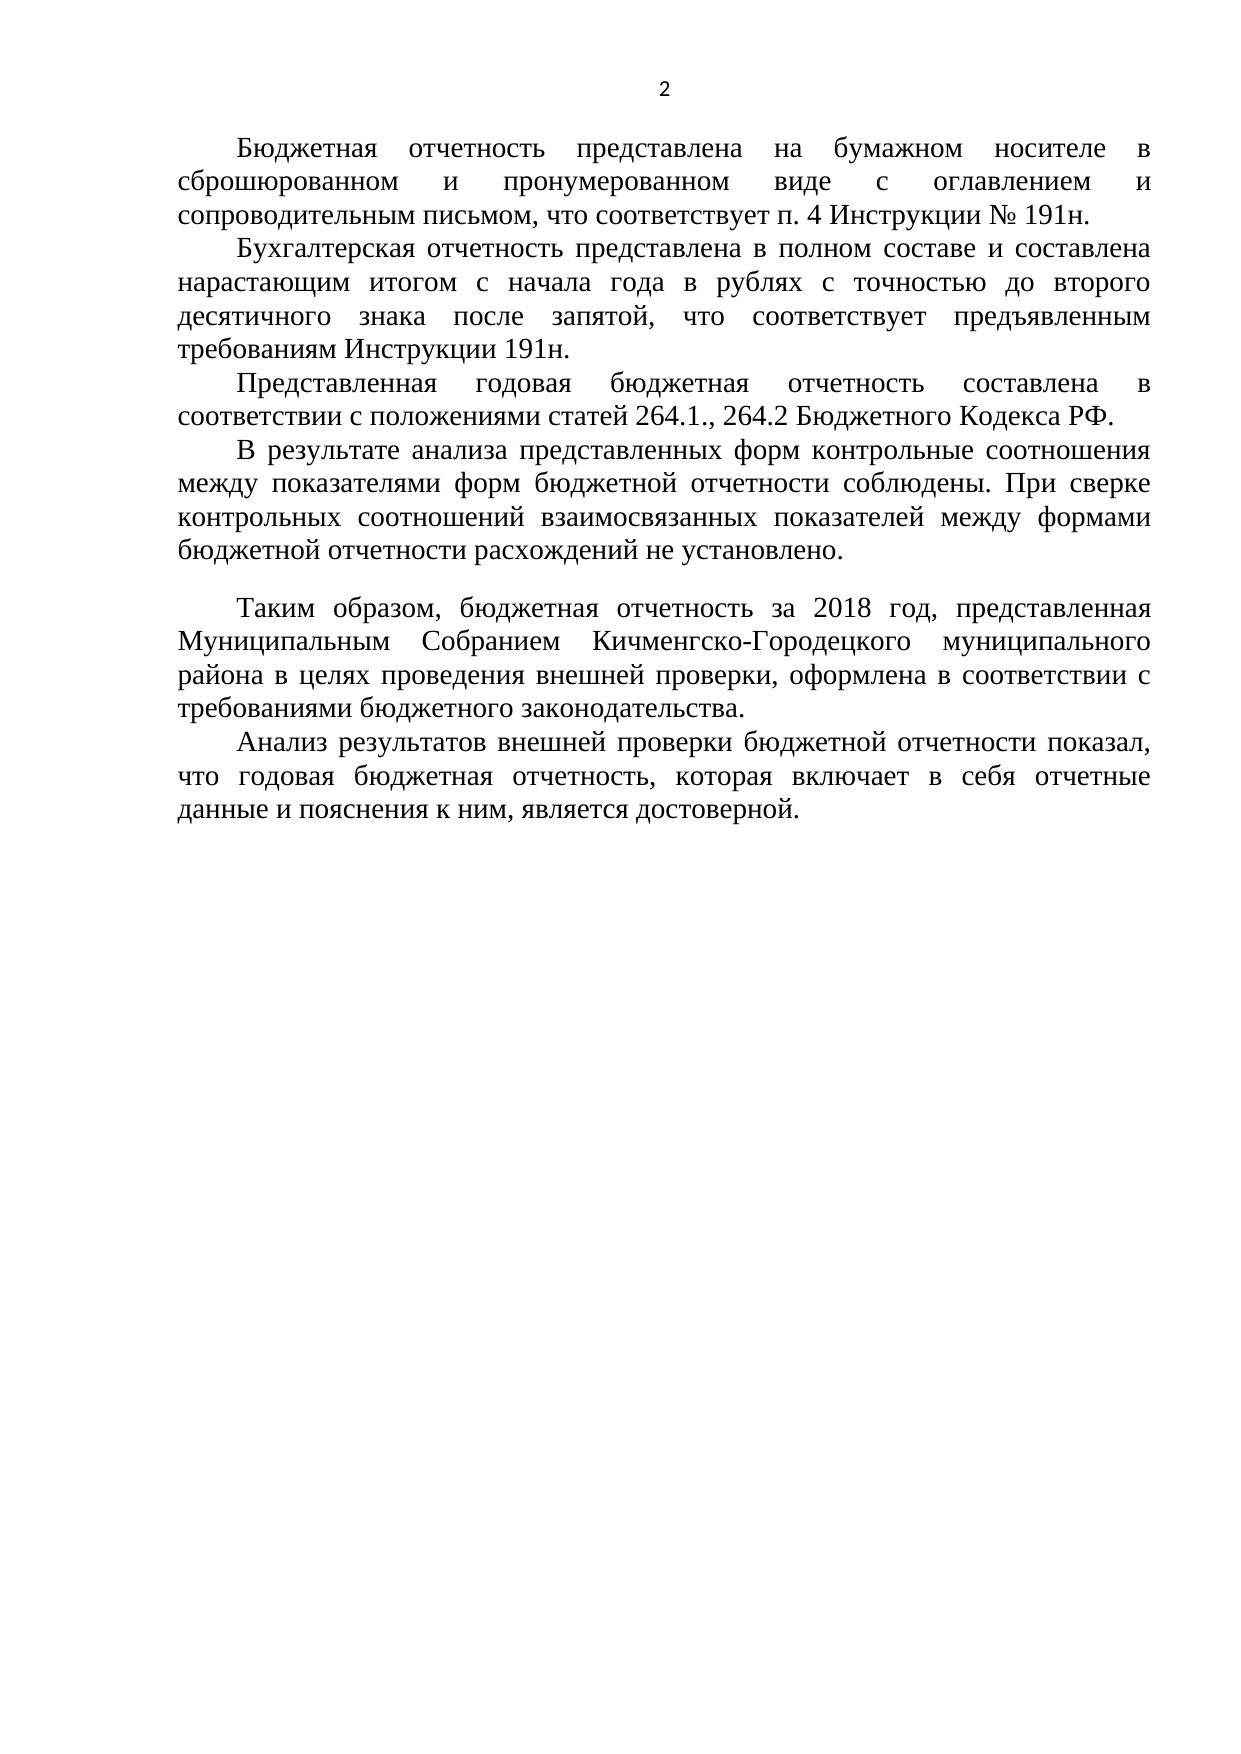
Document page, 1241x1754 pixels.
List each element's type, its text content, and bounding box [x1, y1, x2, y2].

text Анализ результатов внешней проверки бюджетной отчетности показал, что годовая бюджетная отчетность, которая включает в себя отчетные данные и пояснения к ним, является достоверной. [177, 724, 1152, 825]
text Таким образом, бюджетная отчетность за 2018 год, представленная Муниципальным Собранием Кичменгско-Городецкого муниципального района в целях проведения внешней проверки, оформлена в соответствии с требованиями бюджетного законодательства. [177, 590, 1152, 724]
text В результате анализа представленных форм контрольные соотношения между показателями форм бюджетной отчетности соблюдены. При сверке контрольных соотношений взаимосвязанных показателей между формами бюджетной отчетности расхождений не установлено. [177, 432, 1152, 566]
text Представленная годовая бюджетная отчетность составлена в соответствии с положениями статей 264.1., 264.2 Бюджетного Кодекса РФ. [177, 365, 1152, 432]
text Бюджетная отчетность представлена на бумажном носителе в сброшюрованном и пронумерованном виде с оглавлением и сопроводительным письмом, что соответствует п. 4 Инструкции № 191н. [177, 130, 1152, 231]
text Бухгалтерская отчетность представлена в полном составе и составлена нарастающим итогом с начала года в рублях с точностью до второго десятичного знака после запятой, что соответствует предъявленным требованиям Инструкции 191н. [177, 231, 1152, 365]
